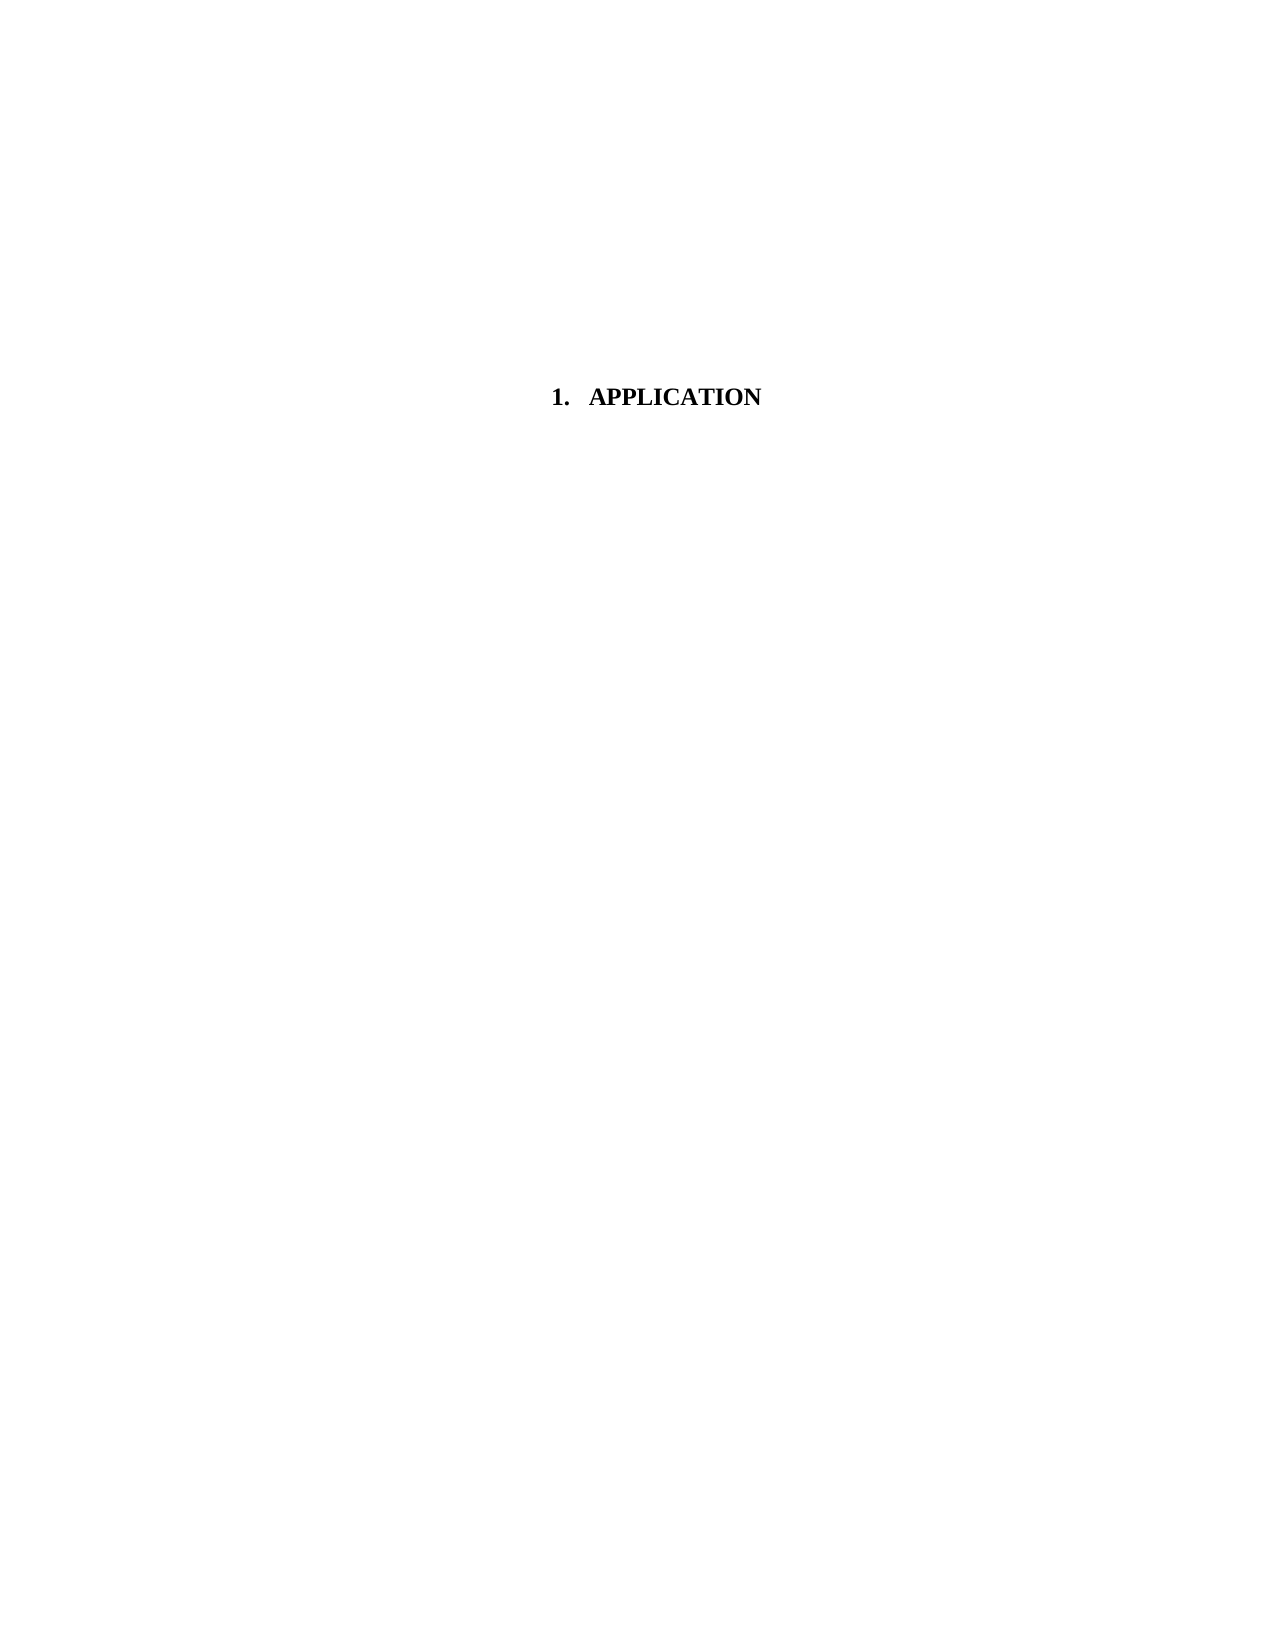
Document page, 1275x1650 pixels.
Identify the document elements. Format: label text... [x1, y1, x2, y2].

list APPLICATION [217, 382, 1096, 411]
